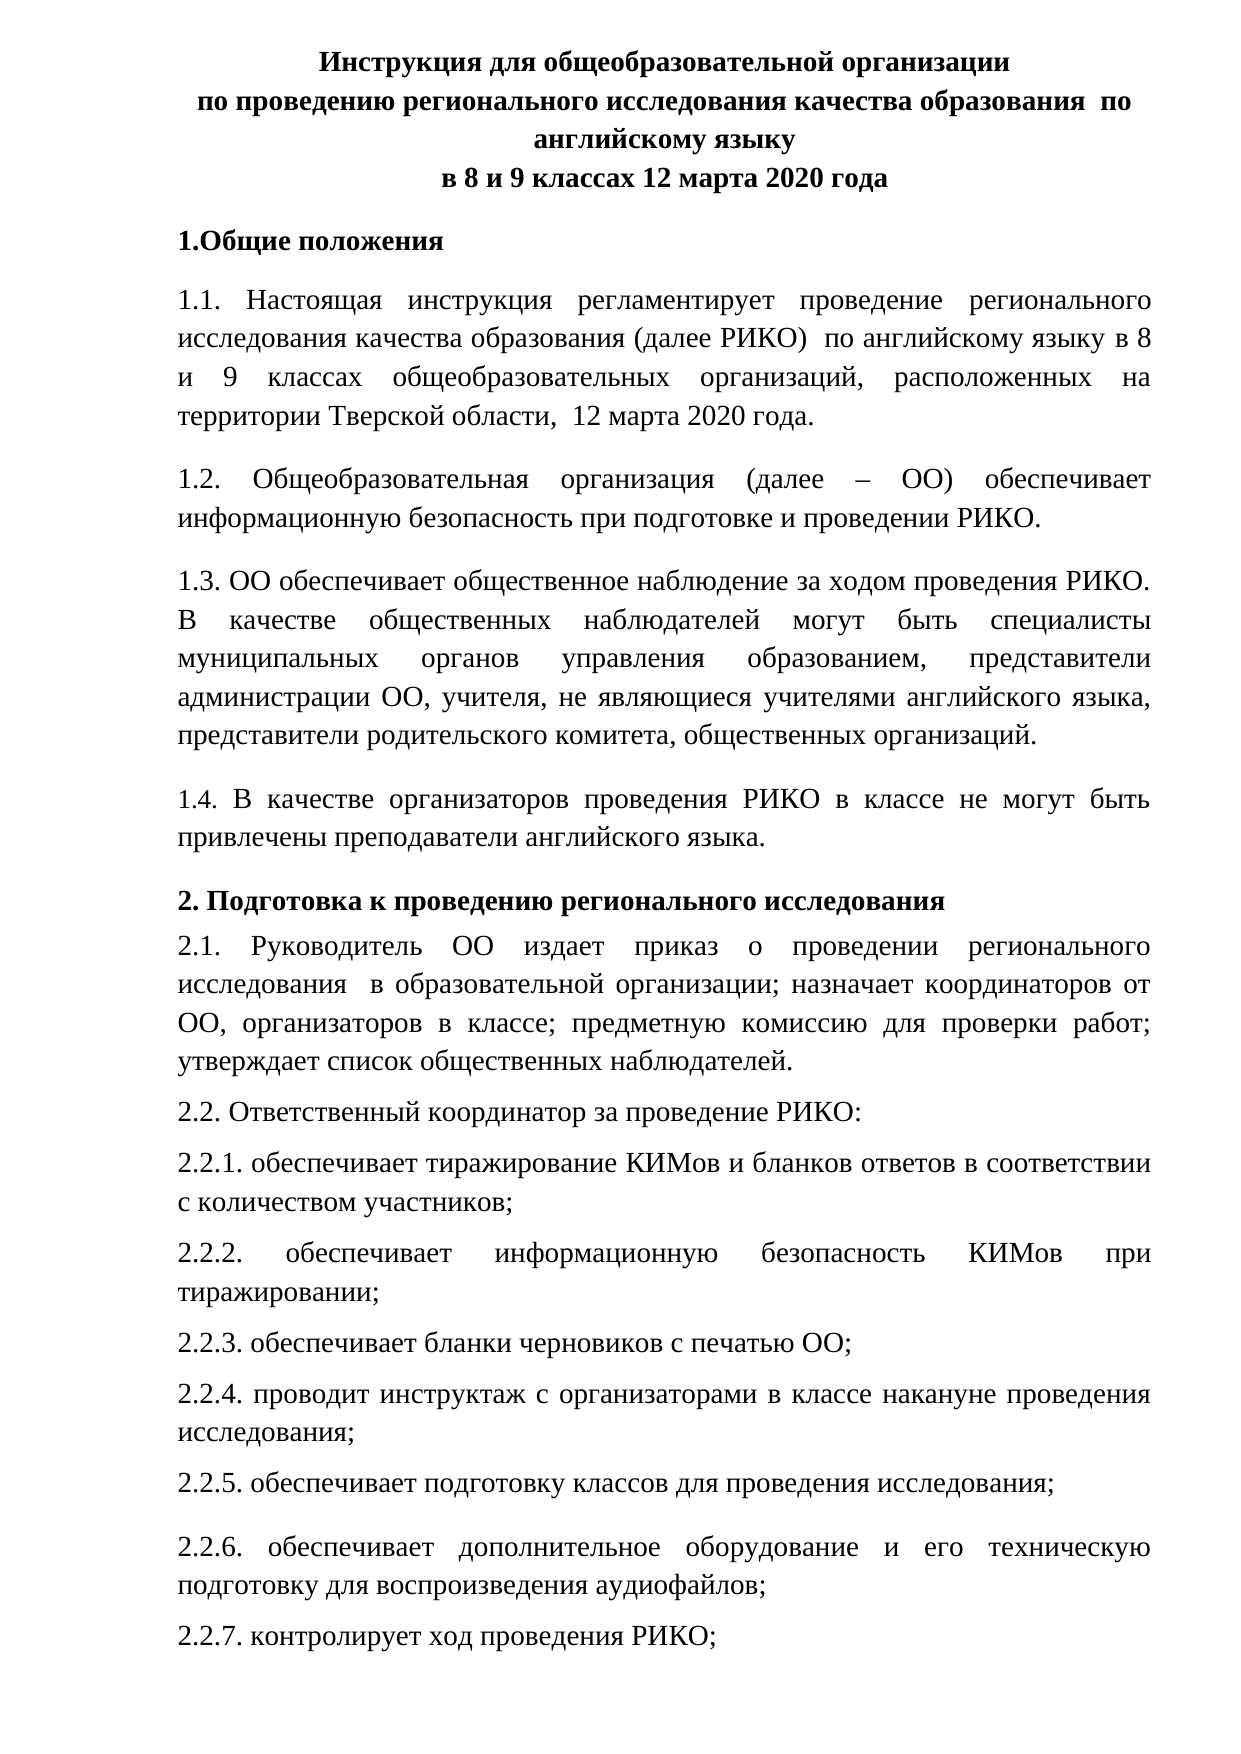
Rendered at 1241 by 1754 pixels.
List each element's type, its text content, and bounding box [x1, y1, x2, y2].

text Инструкция для общеобразовательной организации [177, 44, 1152, 78]
text в 8 и 9 классах 12 марта 2020 года [177, 160, 1152, 193]
text 1.3. ОО обеспечивает общественное наблюдение за ходом проведения РИКО. В качестве общественных наблюдателей могут быть специалисты муниципальных органов управления образованием, представители администрации ОО, учителя, не являющиеся учителями английского языка, представители родительского комитета, общественных организаций. [177, 563, 1152, 751]
text 1.2. Общеобразовательная организация (далее – ОО) обеспечивает информационную безопасность при подготовке и проведении РИКО. [177, 461, 1152, 533]
text 2.2.6. обеспечивает дополнительное оборудование и его техническую подготовку для воспроизведения аудиофайлов; [177, 1529, 1152, 1601]
text 2.2.3. обеспечивает бланки черновиков с печатью ОО; [177, 1325, 1152, 1358]
text 2.1. Руководитель ОО издает приказ о проведении регионального исследования в образовательной организации; назначает координаторов от ОО, организаторов в классе; предметную комиссию для проверки работ; утверждает список общественных наблюдателей. [177, 928, 1152, 1077]
text 2.2.1. обеспечивает тиражирование КИМов и бланков ответов в соответствии с количеством участников; [177, 1146, 1152, 1218]
text 2.2. Ответственный координатор за проведение РИКО: [177, 1094, 1152, 1128]
text 1.Общие положения [177, 223, 1152, 257]
text 2.2.4. проводит инструктаж с организаторами в классе накануне проведения исследования; [177, 1376, 1152, 1448]
text 2.2.7. контролирует ход проведения РИКО; [177, 1618, 1152, 1652]
text по проведению регионального исследования качества образования по английскому языку [177, 83, 1152, 155]
text 1.1. Настоящая инструкция регламентирует проведение регионального исследования качества образования (далее РИКО) по английскому языку в 8 и 9 классах общеобразовательных организаций, расположенных на территории Тверской области, 12 марта 2020 года. [177, 282, 1152, 431]
text 2.2.5. обеспечивает подготовку классов для проведения исследования; [177, 1465, 1152, 1499]
text 1.4. В качестве организаторов проведения РИКО в классе не могут быть привлечены преподаватели английского языка. [177, 781, 1152, 853]
text 2. Подготовка к проведению регионального исследования [177, 883, 1152, 917]
text 2.2.2. обеспечивает информационную безопасность КИМов при тиражировании; [177, 1235, 1152, 1307]
